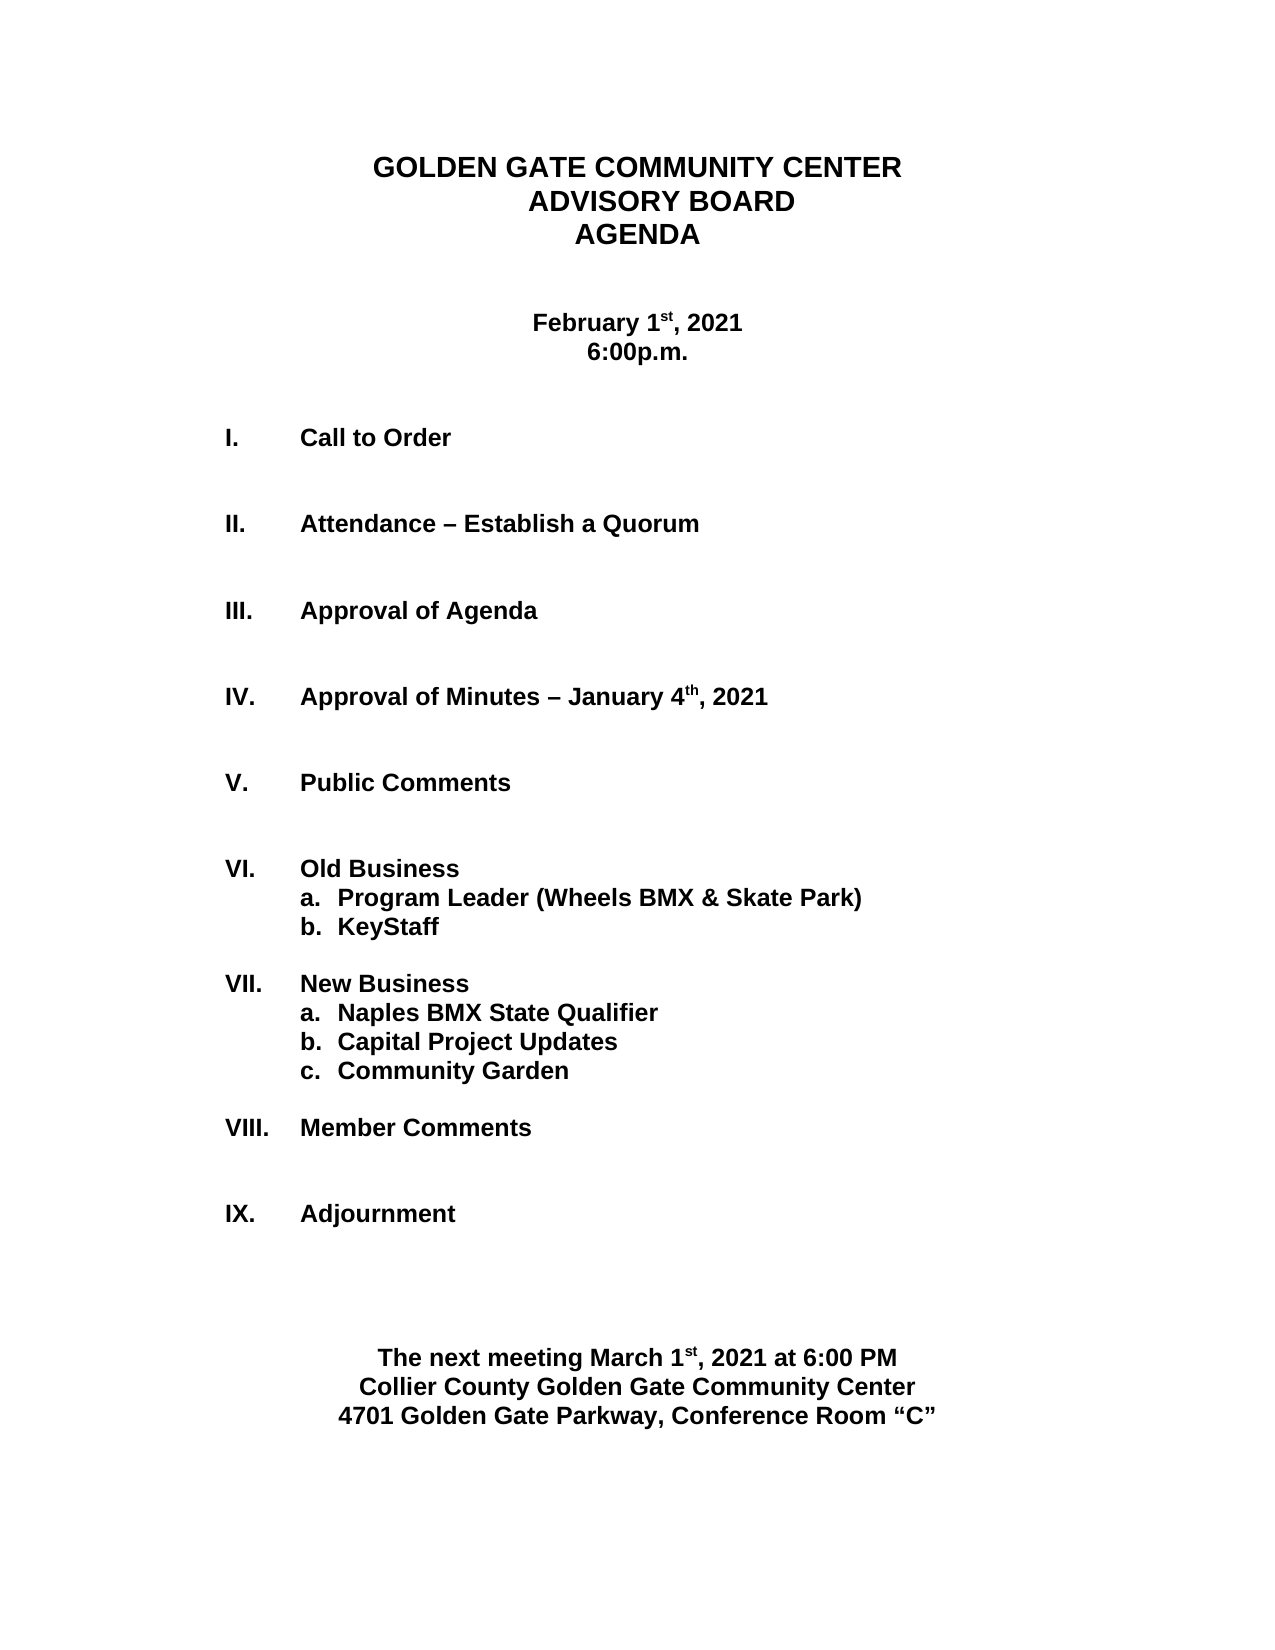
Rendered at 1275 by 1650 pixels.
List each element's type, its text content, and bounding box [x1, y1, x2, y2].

text IX. Adjournment [150, 1199, 1125, 1228]
list KeyStaff [300, 912, 1125, 941]
text II. Attendance – Establish a Quorum [150, 509, 1125, 538]
list Naples BMX State Qualifier [300, 998, 1125, 1027]
list Program Leader (Wheels BMX & Skate Park) [300, 883, 1125, 912]
text VIII. Member Comments [150, 1113, 1125, 1142]
text AGENDA [150, 217, 1125, 251]
text VI. Old Business [150, 854, 1125, 883]
list Capital Project Updates [300, 1027, 1125, 1056]
text 6:00p.m. [150, 337, 1125, 366]
text The next meeting March 1st, 2021 at 6:00 PM [150, 1343, 1125, 1372]
text ADVISORY BOARD [150, 183, 1125, 217]
text VII. New Business [225, 969, 1125, 998]
text February 1st, 2021 [150, 308, 1125, 337]
text GOLDEN GATE COMMUNITY CENTER [150, 150, 1125, 183]
text III. Approval of Agenda [150, 596, 1125, 624]
text , Conference Room “C” [150, 1401, 1125, 1429]
list Community Garden [300, 1056, 1125, 1084]
text I. Call to Order [150, 423, 1125, 452]
text IV. Approval of Minutes – January 4th, 2021 [150, 682, 1125, 711]
text V. Public Comments [150, 768, 1125, 797]
